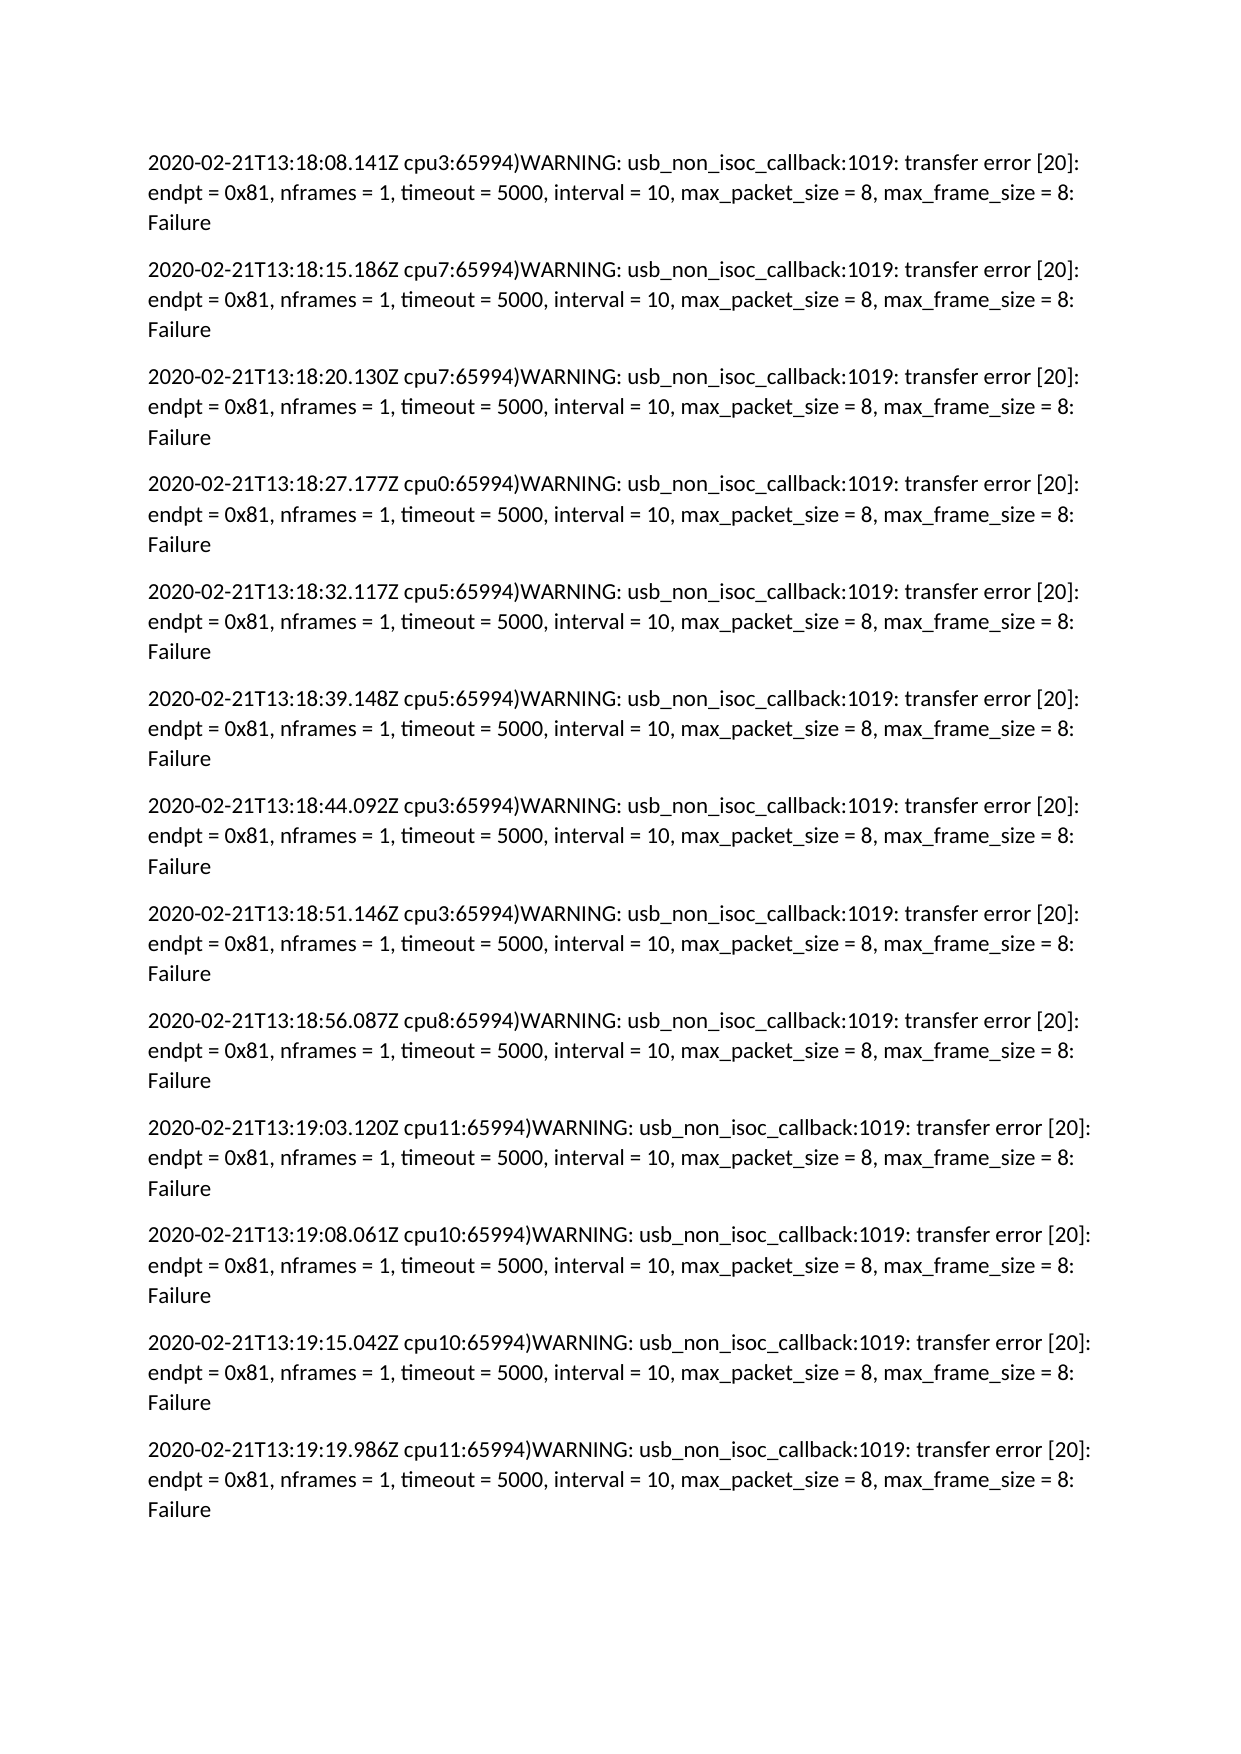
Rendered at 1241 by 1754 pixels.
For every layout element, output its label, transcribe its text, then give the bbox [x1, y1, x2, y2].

text 2020-02-21T13:18:20.130Z cpu7:65994)WARNING: usb_non_isoc_callback:1019: transfer error [20]: endpt = 0x81, nframes = 1, timeout = 5000, interval = 10, max_packet_size = 8, max_frame_size = 8: Failure [148, 362, 1093, 451]
text 2020-02-21T13:19:08.061Z cpu10:65994)WARNING: usb_non_isoc_callback:1019: transfer error [20]: endpt = 0x81, nframes = 1, timeout = 5000, interval = 10, max_packet_size = 8, max_frame_size = 8: Failure [148, 1221, 1093, 1309]
text 2020-02-21T13:19:19.986Z cpu11:65994)WARNING: usb_non_isoc_callback:1019: transfer error [20]: endpt = 0x81, nframes = 1, timeout = 5000, interval = 10, max_packet_size = 8, max_frame_size = 8: Failure [148, 1435, 1093, 1523]
text 2020-02-21T13:18:39.148Z cpu5:65994)WARNING: usb_non_isoc_callback:1019: transfer error [20]: endpt = 0x81, nframes = 1, timeout = 5000, interval = 10, max_packet_size = 8, max_frame_size = 8: Failure [148, 684, 1093, 772]
text 2020-02-21T13:18:27.177Z cpu0:65994)WARNING: usb_non_isoc_callback:1019: transfer error [20]: endpt = 0x81, nframes = 1, timeout = 5000, interval = 10, max_packet_size = 8, max_frame_size = 8: Failure [148, 469, 1093, 558]
text 2020-02-21T13:19:15.042Z cpu10:65994)WARNING: usb_non_isoc_callback:1019: transfer error [20]: endpt = 0x81, nframes = 1, timeout = 5000, interval = 10, max_packet_size = 8, max_frame_size = 8: Failure [148, 1328, 1093, 1416]
text 2020-02-21T13:18:44.092Z cpu3:65994)WARNING: usb_non_isoc_callback:1019: transfer error [20]: endpt = 0x81, nframes = 1, timeout = 5000, interval = 10, max_packet_size = 8, max_frame_size = 8: Failure [148, 791, 1093, 880]
text 2020-02-21T13:18:56.087Z cpu8:65994)WARNING: usb_non_isoc_callback:1019: transfer error [20]: endpt = 0x81, nframes = 1, timeout = 5000, interval = 10, max_packet_size = 8, max_frame_size = 8: Failure [148, 1006, 1093, 1094]
text 2020-02-21T13:18:51.146Z cpu3:65994)WARNING: usb_non_isoc_callback:1019: transfer error [20]: endpt = 0x81, nframes = 1, timeout = 5000, interval = 10, max_packet_size = 8, max_frame_size = 8: Failure [148, 899, 1093, 987]
text 2020-02-21T13:19:03.120Z cpu11:65994)WARNING: usb_non_isoc_callback:1019: transfer error [20]: endpt = 0x81, nframes = 1, timeout = 5000, interval = 10, max_packet_size = 8, max_frame_size = 8: Failure [148, 1113, 1093, 1202]
text 2020-02-21T13:18:08.141Z cpu3:65994)WARNING: usb_non_isoc_callback:1019: transfer error [20]: endpt = 0x81, nframes = 1, timeout = 5000, interval = 10, max_packet_size = 8, max_frame_size = 8: Failure [148, 148, 1093, 236]
text 2020-02-21T13:18:32.117Z cpu5:65994)WARNING: usb_non_isoc_callback:1019: transfer error [20]: endpt = 0x81, nframes = 1, timeout = 5000, interval = 10, max_packet_size = 8, max_frame_size = 8: Failure [148, 577, 1093, 665]
text 2020-02-21T13:18:15.186Z cpu7:65994)WARNING: usb_non_isoc_callback:1019: transfer error [20]: endpt = 0x81, nframes = 1, timeout = 5000, interval = 10, max_packet_size = 8, max_frame_size = 8: Failure [148, 255, 1093, 343]
